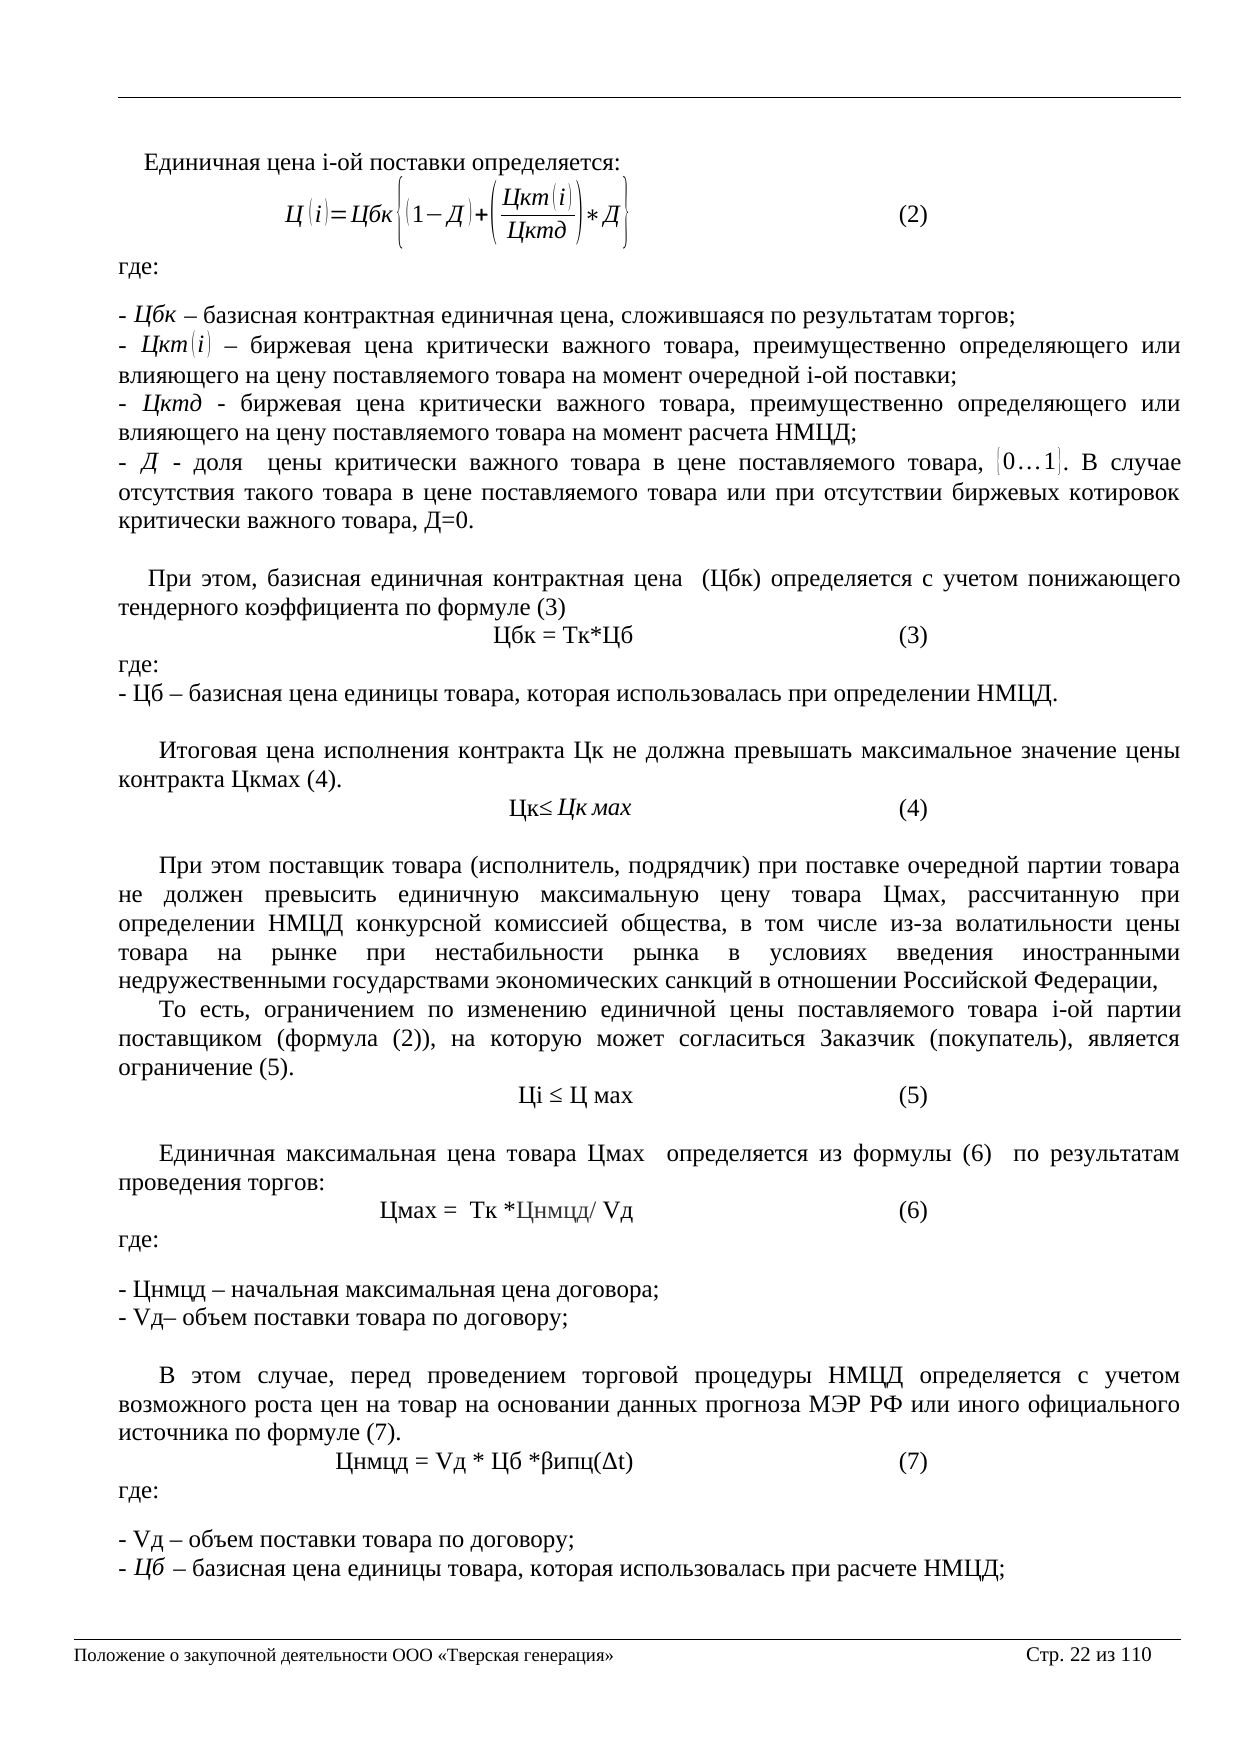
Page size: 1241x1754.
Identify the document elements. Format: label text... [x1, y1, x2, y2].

table_header Цбк = Тк*Цб [107, 620, 644, 649]
table_header (6) [644, 1195, 1182, 1224]
table_header [107, 176, 644, 251]
text - - биржевая цена критически важного товара, преимущественно определяющего или влияющего на цену поставляемого товара на момент расчета НМЦД; [118, 388, 1181, 446]
text - - доля цены критически важного товара в цене поставляемого товара, . В случае отсутствия такого товара в цене поставляемого товара или при отсутствии биржевых котировок критически важного товара, Д=0. [118, 446, 1181, 534]
table_header Цмах = Тк *Цнмцд/ Vд [107, 1195, 644, 1224]
table_header Цi Ц мах [107, 1080, 644, 1109]
text То есть, ограничением по изменению единичной цены поставляемого товара i-ой партии поставщиком (формула (2)), на которую может согласиться Заказчик (покупатель), является ограничение (5). [118, 994, 1181, 1080]
text где: [118, 1475, 1181, 1504]
text Итоговая цена исполнения контракта Цк не должна превышать максимальное значение цены контракта Цкмах (4). [118, 735, 1181, 793]
table_header (4) [644, 793, 1182, 822]
text - – базисная контрактная единичная цена, сложившаяся по результатам торгов; [118, 300, 1181, 329]
text - Vд – объем поставки товара по договору; [118, 1524, 1181, 1553]
table_header (3) [644, 620, 1182, 649]
text - – базисная цена единицы товара, которая использовалась при расчете НМЦД; [118, 1553, 1181, 1582]
text - Цб – базисная цена единицы товара, которая использовалась при определении НМЦД. [118, 678, 1181, 707]
table_header Цк [107, 793, 644, 822]
text В этом случае, перед проведением торговой процедуры НМЦД определяется с учетом возможного роста цен на товар на основании данных прогноза МЭР РФ или иного официального источника по формуле (7). [118, 1360, 1181, 1446]
table_header (5) [644, 1080, 1182, 1109]
text Единичная цена i-ой поставки определяется: [118, 147, 1181, 176]
text где: [118, 1224, 1181, 1253]
text - – биржевая цена критически важного товара, преимущественно определяющего или влияющего на цену поставляемого товара на момент очередной i-ой поставки; [118, 329, 1181, 388]
text При этом поставщик товара (исполнитель, подрядчик) при поставке очередной партии товара не должен превысить единичную максимальную цену товара Цмах, рассчитанную при определении НМЦД конкурсной комиссией общества, в том числе из-за волатильности цены товара на рынке при нестабильности рынка в условиях введения иностранными недружественными государствами экономических санкций в отношении Российской Федерации, [118, 850, 1181, 994]
table_header (7) [644, 1446, 1182, 1475]
text - Цнмцд – начальная максимальная цена договора; [118, 1274, 1181, 1302]
text - Vд– объем поставки товара по договору; [118, 1302, 1181, 1331]
text где: [118, 251, 1181, 279]
text Единичная максимальная цена товара Цмах определяется из формулы (6) по результатам проведения торгов: [118, 1138, 1181, 1195]
text При этом, базисная единичная контрактная цена (Цбк) определяется с учетом понижающего тендерного коэффициента по формуле (3) [118, 563, 1181, 620]
text где: [118, 649, 1181, 678]
table_header (2) [644, 176, 1182, 251]
table_header Цнмцд = Vд * Цб *βипц(Δt) [107, 1446, 644, 1475]
